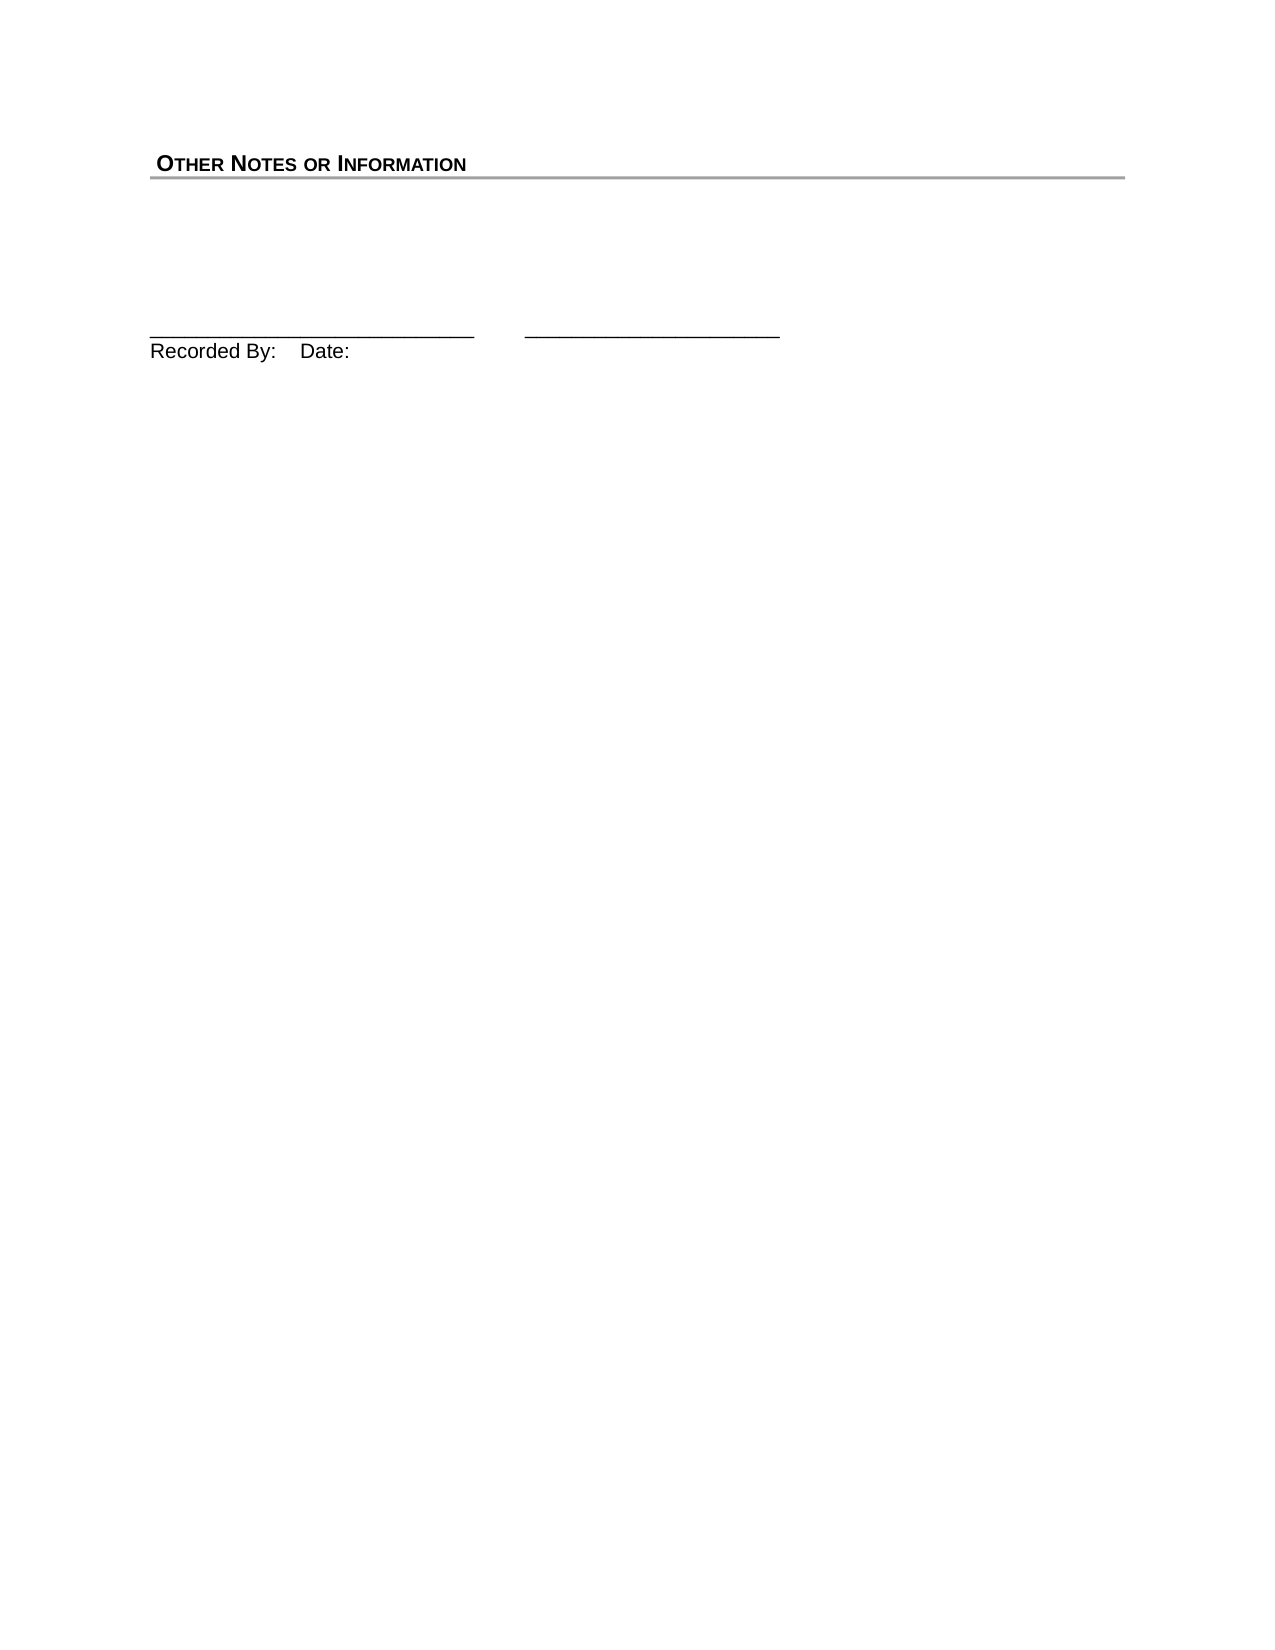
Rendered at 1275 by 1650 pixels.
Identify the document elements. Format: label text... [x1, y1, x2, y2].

text ____________________________ ______________________ [150, 315, 1125, 339]
text Recorded By: Date: [150, 339, 1125, 363]
text Other Notes or Information [150, 150, 1125, 176]
